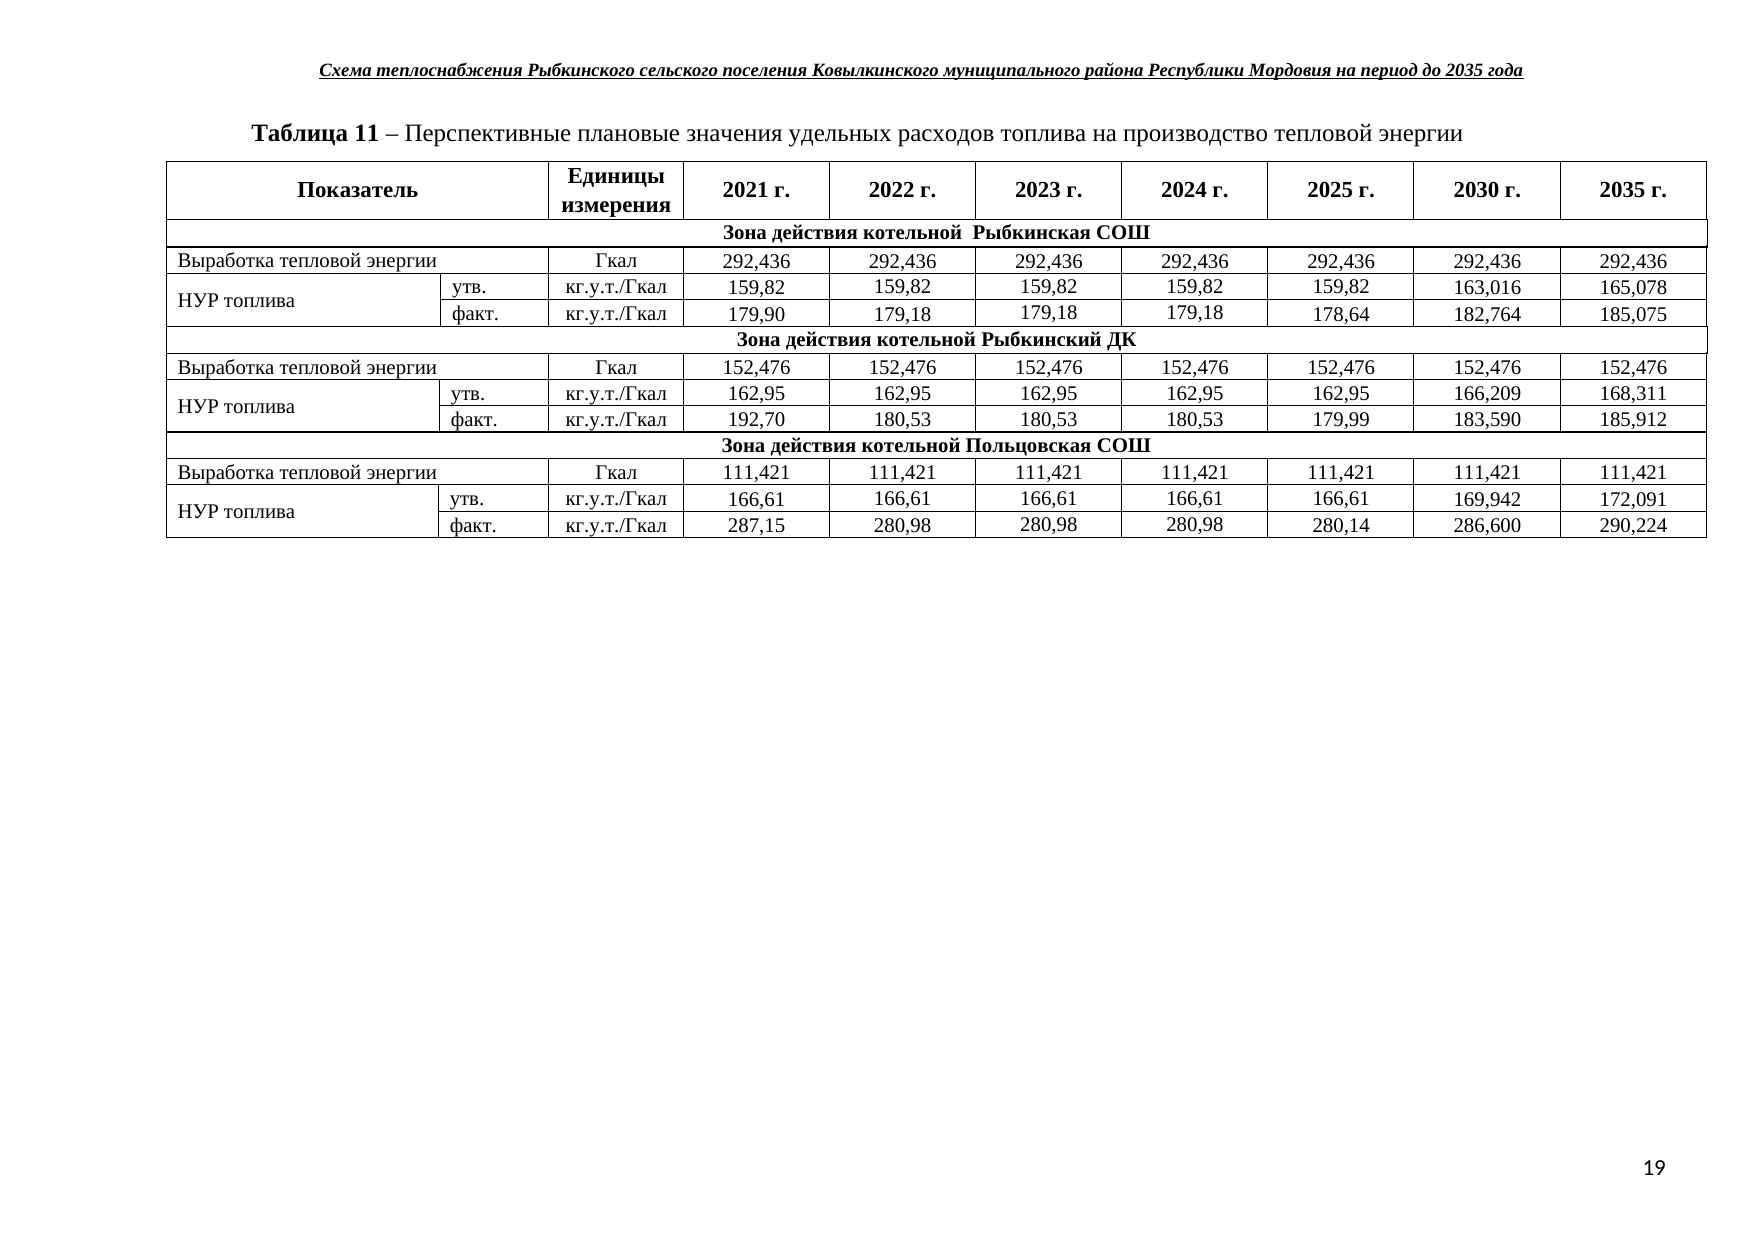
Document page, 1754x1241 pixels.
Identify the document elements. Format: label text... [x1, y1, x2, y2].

table_cell 159,82 [830, 274, 975, 299]
table_cell 185,912 [1561, 406, 1706, 431]
table_cell 292,436 [1414, 248, 1560, 273]
table_cell 280,98 [976, 512, 1121, 537]
table_cell 162,95 [976, 380, 1121, 405]
table_header 2021 г. [684, 162, 829, 219]
table_cell 162,95 [1122, 380, 1267, 405]
table_cell 290,224 [1561, 512, 1706, 537]
table_cell 166,61 [1122, 485, 1267, 511]
table_cell 111,421 [1414, 459, 1560, 484]
table_cell 111,421 [976, 459, 1121, 484]
table_header 2025 г. [1268, 162, 1413, 219]
table_cell 159,82 [684, 274, 829, 299]
table_cell утв. [439, 485, 548, 511]
table_cell 280,14 [1268, 512, 1413, 537]
table_cell Гкал [549, 248, 683, 273]
table_cell 180,53 [830, 406, 975, 431]
table_cell НУР топлива [167, 274, 440, 326]
table_cell Зона действия котельной Польцовская СОШ [167, 433, 1706, 458]
table_cell Выработка тепловой энергии [167, 248, 548, 273]
table_cell 152,476 [1414, 354, 1560, 379]
table_cell 152,476 [1268, 354, 1413, 379]
table_header 2030 г. [1414, 162, 1560, 219]
table_cell 166,209 [1414, 380, 1560, 405]
table_cell 287,15 [684, 512, 829, 537]
table_cell 182,764 [1414, 300, 1560, 326]
table_cell 178,64 [1268, 300, 1413, 326]
table_cell 162,95 [830, 380, 975, 405]
table_cell факт. [440, 406, 548, 431]
table_header 2024 г. [1122, 162, 1267, 219]
table_cell 169,942 [1414, 485, 1560, 511]
table_cell 292,436 [1122, 248, 1267, 273]
table_header 2035 г. [1561, 162, 1706, 219]
table_cell 166,61 [830, 485, 975, 511]
table_cell 180,53 [1122, 406, 1267, 431]
table_cell 111,421 [830, 459, 975, 484]
table_header 2023 г. [976, 162, 1121, 219]
table_cell 179,90 [684, 300, 829, 326]
table_cell 166,61 [976, 485, 1121, 511]
table_cell 280,98 [1122, 512, 1267, 537]
table_cell 152,476 [976, 354, 1121, 379]
table_cell факт. [439, 512, 548, 537]
table_cell Зона действия котельной Рыбкинский ДК [167, 327, 1707, 353]
table_cell кг.у.т./Гкал [549, 406, 683, 431]
table_header Единицы измерения [549, 162, 683, 219]
table_cell кг.у.т./Гкал [549, 512, 683, 537]
table_cell 152,476 [830, 354, 975, 379]
table_cell 179,18 [830, 300, 975, 326]
table_cell 111,421 [1122, 459, 1267, 484]
table_cell 179,18 [976, 300, 1121, 326]
table_cell 159,82 [1122, 274, 1267, 299]
table_cell 292,436 [684, 248, 829, 273]
table_header 2022 г. [830, 162, 975, 219]
table_cell кг.у.т./Гкал [549, 380, 683, 405]
table_cell Гкал [549, 354, 683, 379]
table_cell Гкал [549, 459, 683, 484]
table_cell 168,311 [1561, 380, 1706, 405]
table_cell кг.у.т./Гкал [549, 274, 683, 299]
table_cell утв. [441, 274, 548, 299]
table_cell 185,075 [1561, 300, 1706, 326]
table_cell 162,95 [684, 380, 829, 405]
table_cell факт. [441, 300, 548, 326]
table_cell 192,70 [684, 406, 829, 431]
table_cell 292,436 [1561, 248, 1706, 273]
table_cell 179,99 [1268, 406, 1413, 431]
table_cell 179,18 [1122, 300, 1267, 326]
table_cell 183,590 [1414, 406, 1560, 431]
table_cell Выработка тепловой энергии [167, 354, 548, 379]
table_cell 111,421 [1268, 459, 1413, 484]
table_cell 111,421 [1561, 459, 1706, 484]
table_cell 111,421 [684, 459, 829, 484]
table_cell 166,61 [1268, 485, 1413, 511]
table_cell утв. [440, 380, 548, 405]
table_cell кг.у.т./Гкал [549, 300, 683, 326]
table_cell 172,091 [1561, 485, 1706, 511]
table_cell 286,600 [1414, 512, 1560, 537]
table_cell 159,82 [1268, 274, 1413, 299]
table_cell Выработка тепловой энергии [167, 459, 548, 484]
table_cell 166,61 [684, 485, 829, 511]
table_cell 162,95 [1268, 380, 1413, 405]
table_cell Зона действия котельной Рыбкинская СОШ [167, 220, 1707, 246]
table_cell 159,82 [976, 274, 1121, 299]
table_cell 152,476 [684, 354, 829, 379]
table_cell НУР топлива [167, 485, 438, 537]
table_cell 152,476 [1561, 354, 1706, 379]
table_cell кг.у.т./Гкал [549, 485, 683, 511]
table_cell 280,98 [830, 512, 975, 537]
table_cell 152,476 [1122, 354, 1267, 379]
table_header Показатель [167, 162, 548, 219]
table_cell 292,436 [976, 248, 1121, 273]
table_cell 292,436 [1268, 248, 1413, 273]
table_cell 163,016 [1414, 274, 1560, 299]
text Таблица 11 – Перспективные плановые значения удельных расходов топлива на производство тепловой энергии [177, 118, 1665, 147]
table_cell 165,078 [1561, 274, 1706, 299]
table_cell 292,436 [830, 248, 975, 273]
table_cell НУР топлива [167, 380, 439, 431]
table_cell 180,53 [976, 406, 1121, 431]
